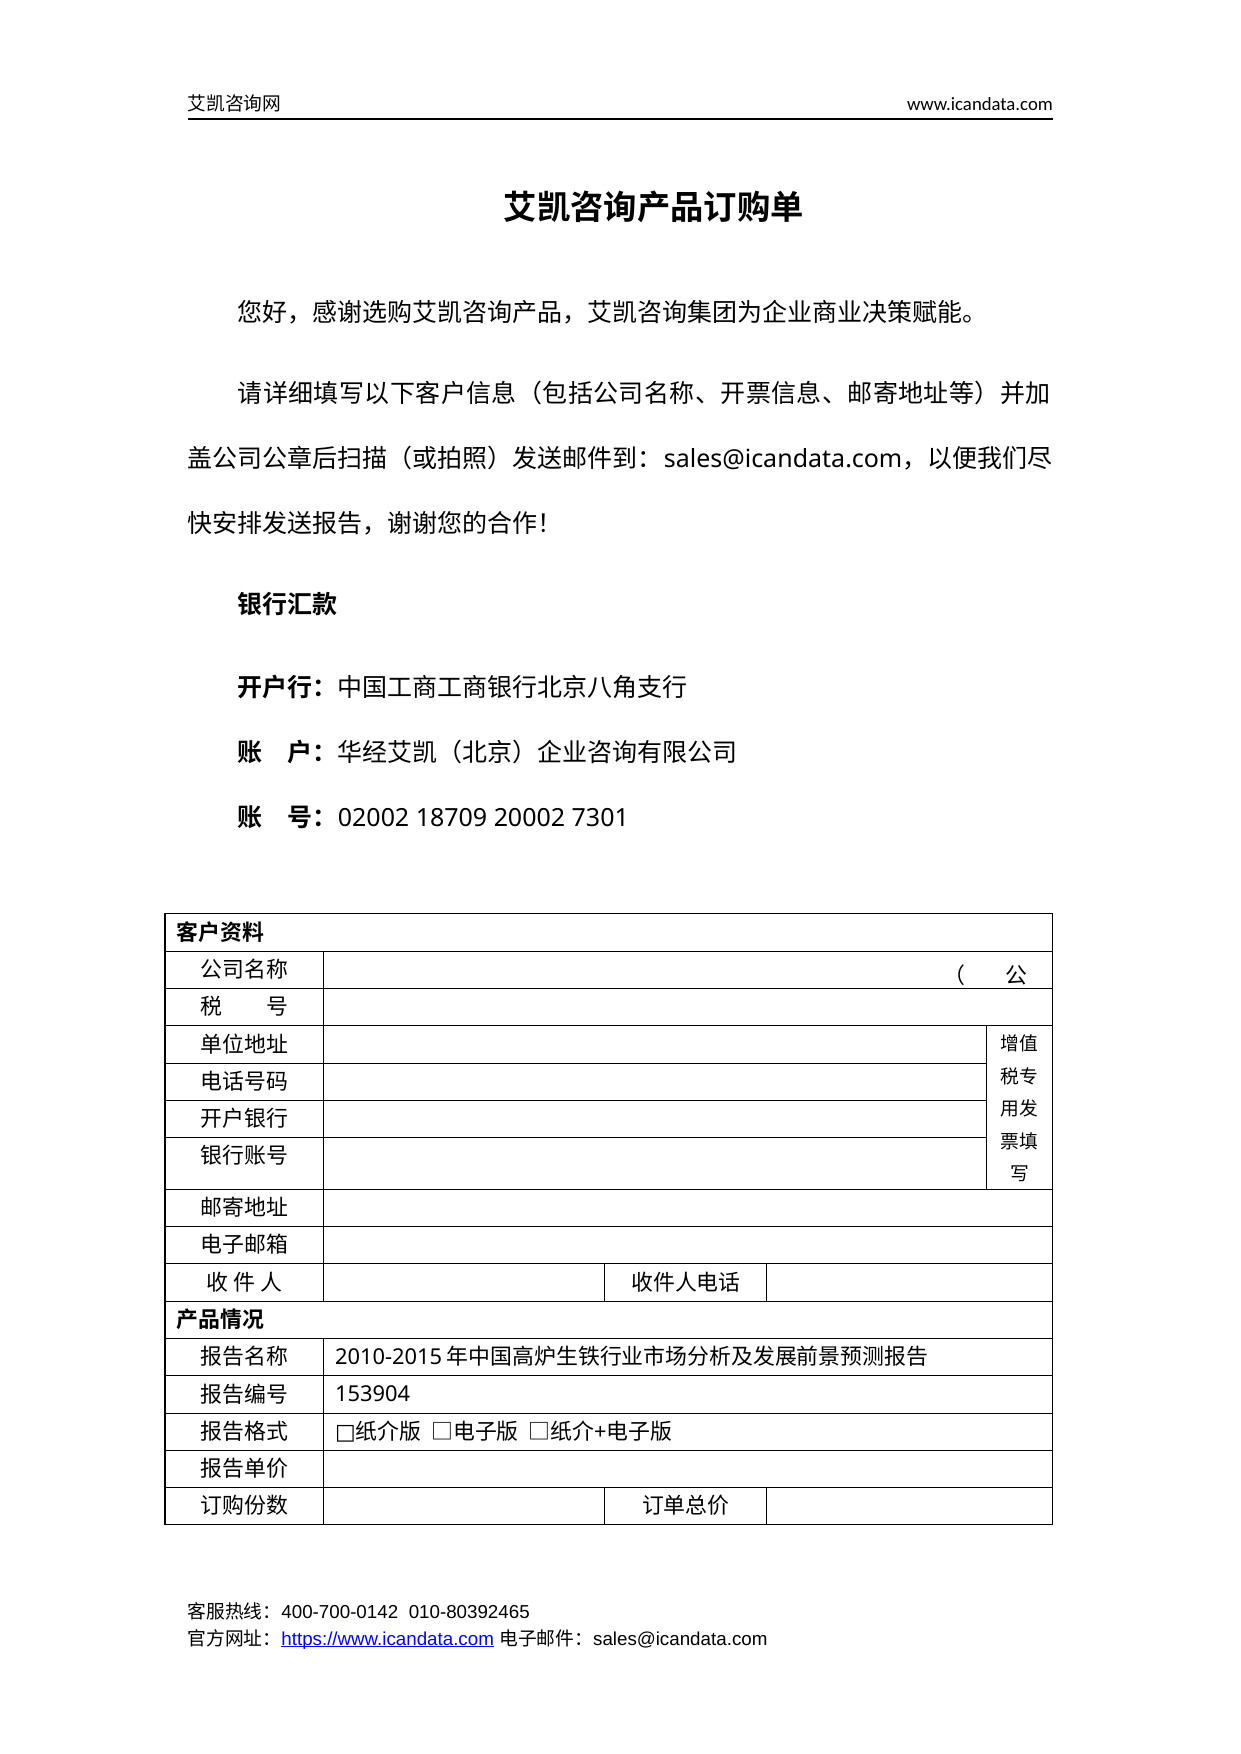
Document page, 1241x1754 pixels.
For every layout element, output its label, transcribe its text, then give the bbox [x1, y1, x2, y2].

table_cell 增值税专用发票填写 [987, 1026, 1052, 1189]
table_cell [324, 989, 1052, 1025]
table_cell 报告格式 [166, 1414, 323, 1450]
table_cell 税 号 [166, 989, 323, 1025]
table_cell [324, 1101, 986, 1137]
table_cell 银行账号 [166, 1138, 323, 1189]
text 开户行：中国工商工商银行北京八角支行 [187, 653, 1053, 718]
table_cell 报告单价 [166, 1451, 323, 1487]
text 请详细填写以下客户信息（包括公司名称、开票信息、邮寄地址等）并加盖公司公章后扫描（或拍照）发送邮件到：sales@icandata.com，以便我们尽快安排发送报告，谢谢您的合作！ [187, 359, 1053, 554]
text 银行汇款 [187, 570, 1053, 635]
table_cell [324, 952, 1052, 988]
table_cell 电子邮箱 [166, 1227, 323, 1263]
table_header 客户资料 [166, 914, 1052, 951]
table_cell 报告编号 [166, 1376, 323, 1412]
table_cell 电话号码 [166, 1064, 323, 1100]
table_cell [324, 1227, 1052, 1263]
table_cell 邮寄地址 [166, 1190, 323, 1226]
table_cell 收 件 人 [166, 1264, 323, 1301]
table_cell [324, 1264, 604, 1301]
table_cell 单位地址 [166, 1026, 323, 1062]
table_cell 产品情况 [166, 1302, 1052, 1338]
table_cell 开户银行 [166, 1101, 323, 1137]
table_cell [324, 1138, 986, 1189]
table_cell □纸介版 □电子版 □纸介+电子版 [324, 1414, 1052, 1450]
table_cell [767, 1264, 1052, 1301]
table_cell [324, 1064, 986, 1100]
table_cell [324, 1488, 604, 1524]
table_cell 2010-2015年中国高炉生铁行业市场分析及发展前景预测报告 [324, 1339, 1052, 1375]
table_cell 收件人电话 [605, 1264, 766, 1301]
text 您好，感谢选购艾凯咨询产品，艾凯咨询集团为企业商业决策赋能。 [187, 278, 1053, 343]
table_cell 报告名称 [166, 1339, 323, 1375]
text 账 号：02002 18709 20002 7301 [187, 783, 1053, 848]
table_cell [324, 1190, 1052, 1226]
table_cell 153904 [324, 1376, 1052, 1412]
text 艾凯咨询产品订购单 [187, 172, 1053, 237]
table_cell 订购份数 [166, 1488, 323, 1524]
text 账 户：华经艾凯（北京）企业咨询有限公司 [187, 718, 1053, 783]
table_cell [324, 1026, 986, 1062]
table_cell 订单总价 [605, 1488, 766, 1524]
table_cell [324, 1451, 1052, 1487]
table_cell 公司名称 [166, 952, 323, 988]
table_cell [767, 1488, 1052, 1524]
